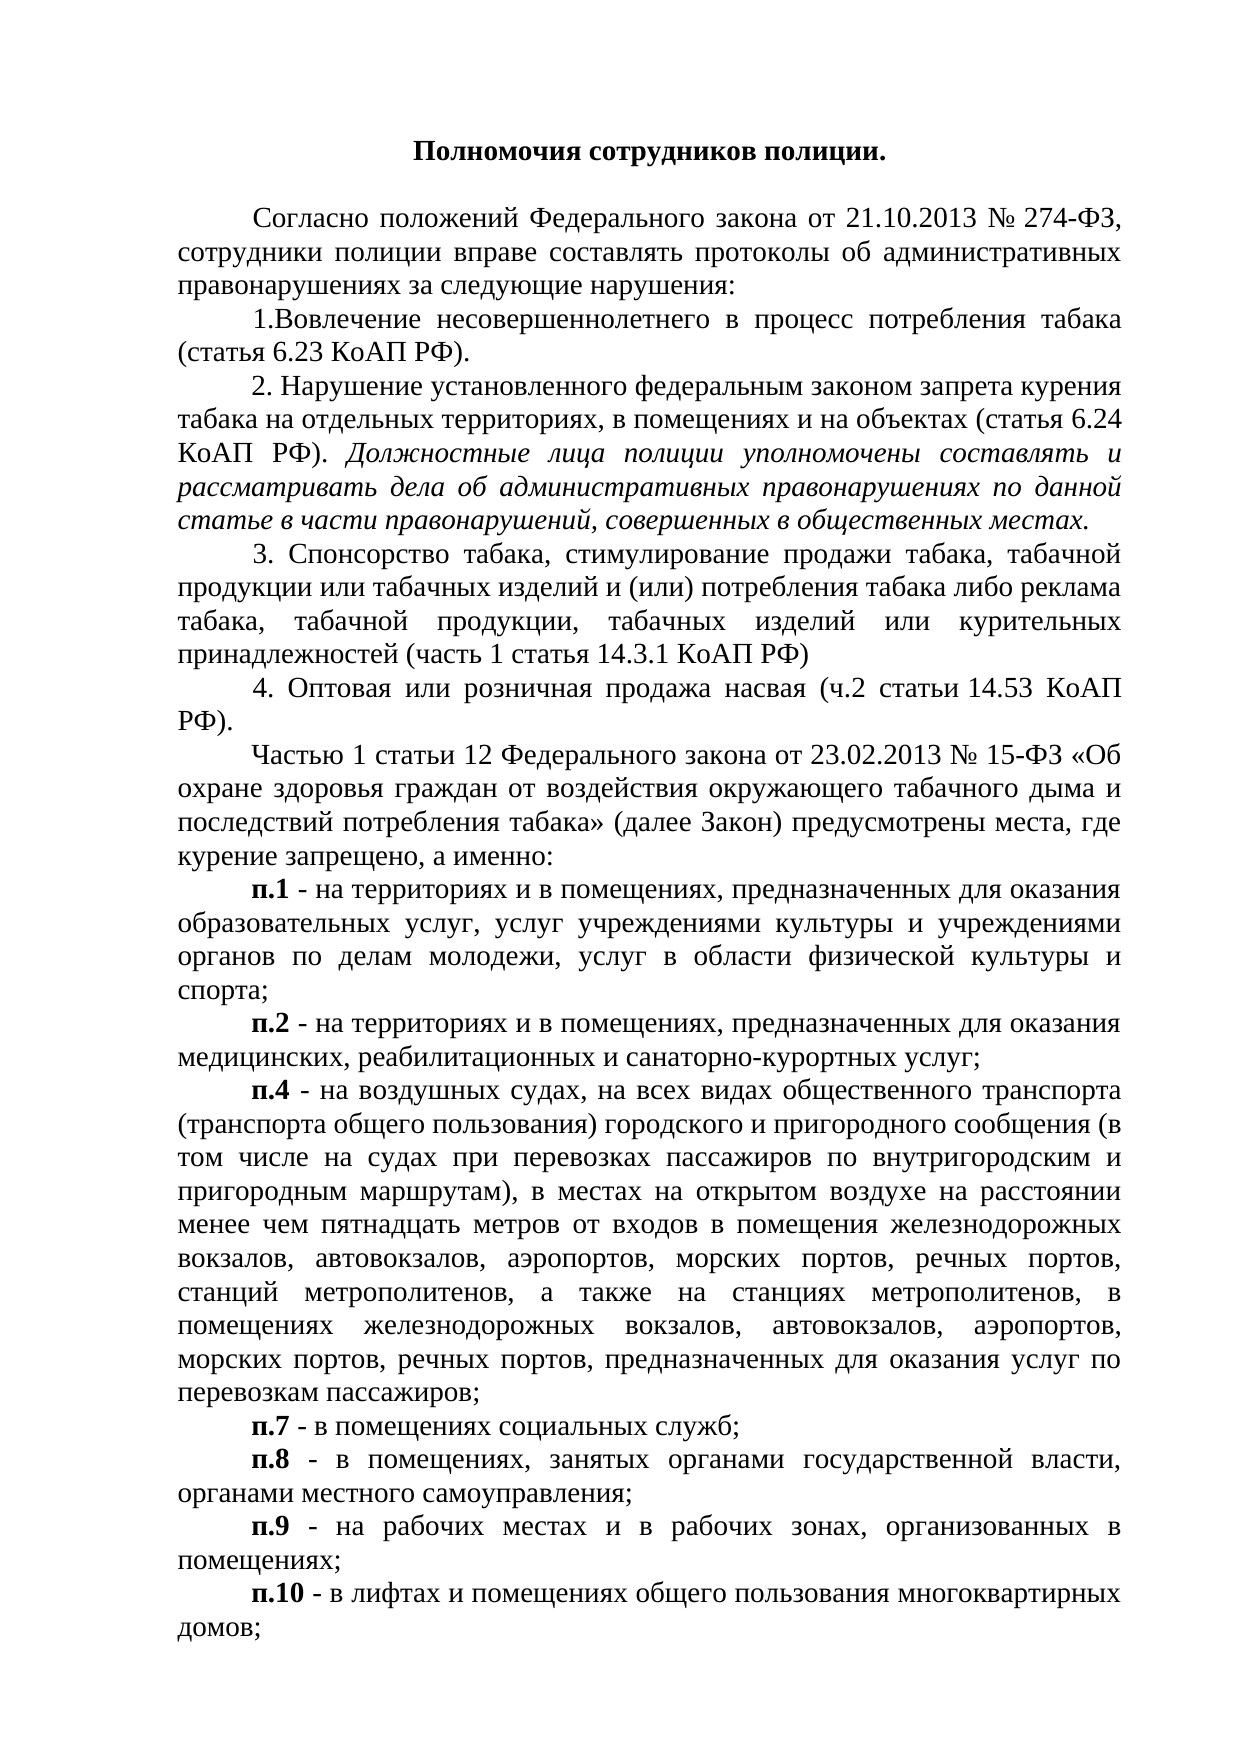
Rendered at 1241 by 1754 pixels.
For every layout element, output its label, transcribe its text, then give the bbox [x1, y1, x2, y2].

text п.9 - на рабочих местах и в рабочих зонах, организованных в помещениях; [177, 1508, 1122, 1576]
text Частью 1 статьи 12 Федерального закона от 23.02.2013 № 15-ФЗ «Об охране здоровья граждан от воздействия окружающего табачного дыма и последствий потребления табака» (далее Закон) предусмотрены места, где курение запрещено, а именно: [177, 737, 1122, 871]
text 2. Нарушение установленного федеральным законом запрета курения табака на отдельных территориях, в помещениях и на объектах (статья 6.24 КоАП РФ). Должностные лица полиции уполномочены составлять и рассматривать дела об административных правонарушениях по данной статье в части правонарушений, совершенных в общественных местах. [177, 368, 1122, 536]
text п.4 - на воздушных судах, на всех видах общественного транспорта (транспорта общего пользования) городского и пригородного сообщения (в том числе на судах при перевозках пассажиров по внутригородским и пригородным маршрутам), в местах на открытом воздухе на расстоянии менее чем пятнадцать метров от входов в помещения железнодорожных вокзалов, автовокзалов, аэропортов, морских портов, речных портов, станций метрополитенов, а также на станциях метрополитенов, в помещениях железнодорожных вокзалов, автовокзалов, аэропортов, морских портов, речных портов, предназначенных для оказания услуг по перевозкам пассажиров; [177, 1072, 1122, 1408]
text Полномочия сотрудников полиции. [177, 133, 1122, 167]
text 1.Вовлечение несовершеннолетнего в процесс потребления табака (статья 6.23 КоАП РФ). [177, 301, 1122, 368]
text 3. Спонсорство табака, стимулирование продажи табака, табачной продукции или табачных изделий и (или) потребления табака либо реклама табака, табачной продукции, табачных изделий или курительных принадлежностей (часть 1 статья 14.3.1 КоАП РФ) [177, 536, 1122, 670]
text п.8 - в помещениях, занятых органами государственной власти, органами местного самоуправления; [177, 1441, 1122, 1508]
text 4. Оптовая или розничная продажа насвая (ч.2 статьи 14.53 КоАП РФ). [177, 670, 1122, 737]
text п.1 - на территориях и в помещениях, предназначенных для оказания образовательных услуг, услуг учреждениями культуры и учреждениями органов по делам молодежи, услуг в области физической культуры и спорта; [177, 871, 1122, 1005]
text п.10 - в лифтах и помещениях общего пользования многоквартирных домов; [177, 1576, 1122, 1643]
text п.7 - в помещениях социальных служб; [177, 1408, 1122, 1441]
text п.2 - на территориях и в помещениях, предназначенных для оказания медицинских, реабилитационных и санаторно-курортных услуг; [177, 1005, 1122, 1072]
text Согласно положений Федерального закона от 21.10.2013 № 274-ФЗ, сотрудники полиции вправе составлять протоколы об административных правонарушениях за следующие нарушения: [177, 200, 1122, 301]
